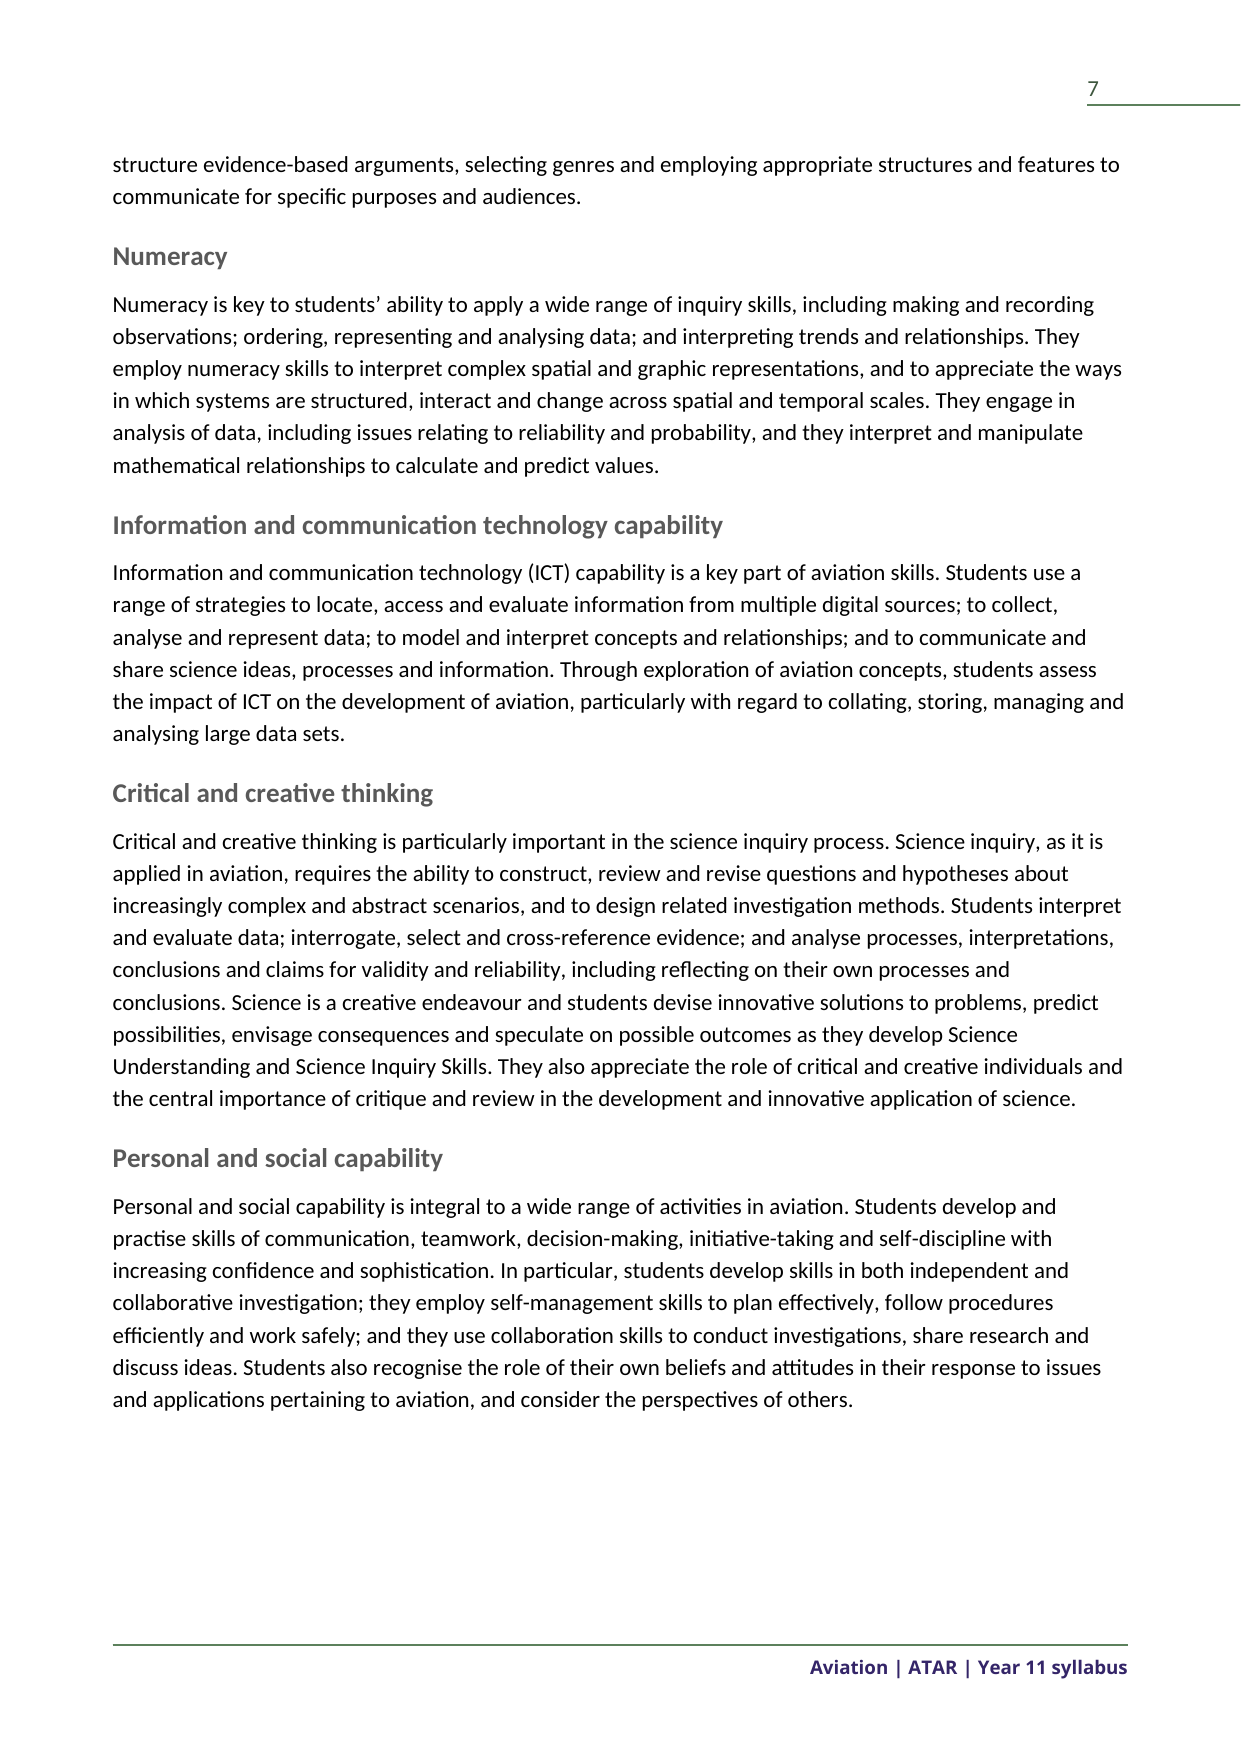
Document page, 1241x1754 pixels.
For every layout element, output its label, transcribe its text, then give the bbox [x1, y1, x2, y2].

text Numeracy is key to students’ ability to apply a wide range of inquiry skills, including making and recording observations; ordering, representing and analysing data; and interpreting trends and relationships. They employ numeracy skills to interpret complex spatial and graphic representations, and to appreciate the ways in which systems are structured, interact and change across spatial and temporal scales. They engage in analysis of data, including issues relating to reliability and probability, and they interpret and manipulate mathematical relationships to calculate and predict values. [112, 290, 1128, 479]
text Numeracy [112, 239, 1128, 272]
text Critical and creative thinking is particularly important in the science inquiry process. Science inquiry, as it is applied in aviation, requires the ability to construct, review and revise questions and hypotheses about increasingly complex and abstract scenarios, and to design related investigation methods. Students interpret and evaluate data; interrogate, select and cross-reference evidence; and analyse processes, interpretations, conclusions and claims for validity and reliability, including reflecting on their own processes and conclusions. Science is a creative endeavour and students devise innovative solutions to problems, predict possibilities, envisage consequences and speculate on possible outcomes as they develop Science Understanding and Science Inquiry Skills. They also appreciate the role of critical and creative individuals and the central importance of critique and review in the development and innovative application of science. [112, 827, 1128, 1112]
text Critical and creative thinking [112, 776, 1128, 809]
text Information and communication technology capability [112, 508, 1128, 541]
text Information and communication technology (ICT) capability is a key part of aviation skills. Students use a range of strategies to locate, access and evaluate information from multiple digital sources; to collect, analyse and represent data; to model and interpret concepts and relationships; and to communicate and share science ideas, processes and information. Through exploration of aviation concepts, students assess the impact of ICT on the development of aviation, particularly with regard to collating, storing, managing and analysing large data sets. [112, 558, 1128, 747]
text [112, 150, 1128, 210]
text Personal and social capability [112, 1142, 1128, 1174]
text Personal and social capability is integral to a wide range of activities in aviation. Students develop and practise skills of communication, teamwork, decision-making, initiative-taking and self-discipline with increasing confidence and sophistication. In particular, students develop skills in both independent and collaborative investigation; they employ self-management skills to plan effectively, follow procedures efficiently and work safely; and they use collaboration skills to conduct investigations, share research and discuss ideas. Students also recognise the role of their own beliefs and attitudes in their response to issues and applications pertaining to aviation, and consider the perspectives of others. [112, 1192, 1128, 1413]
